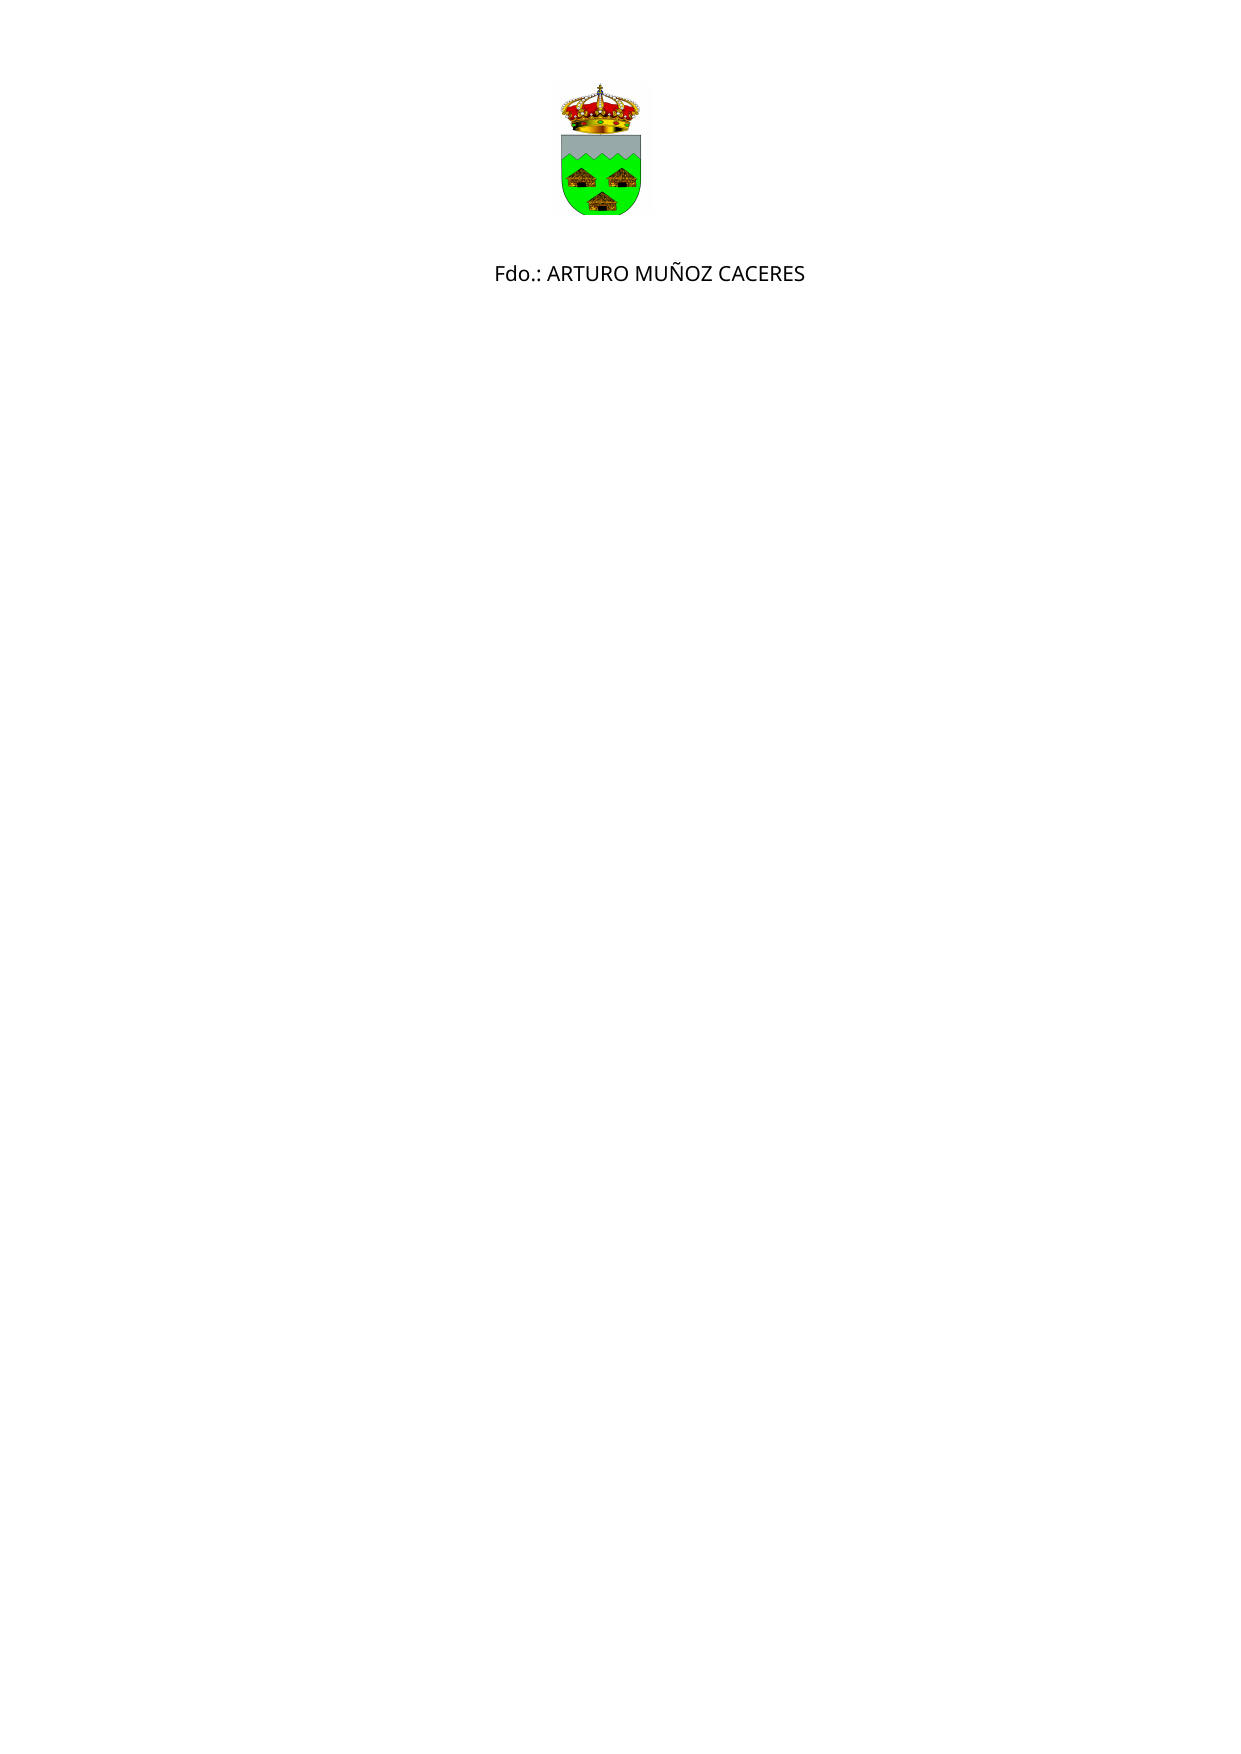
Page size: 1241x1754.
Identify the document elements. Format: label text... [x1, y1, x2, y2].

picture [550, 83, 654, 215]
text Fdo.: ARTURO MUÑOZ CACERES [177, 259, 1122, 288]
